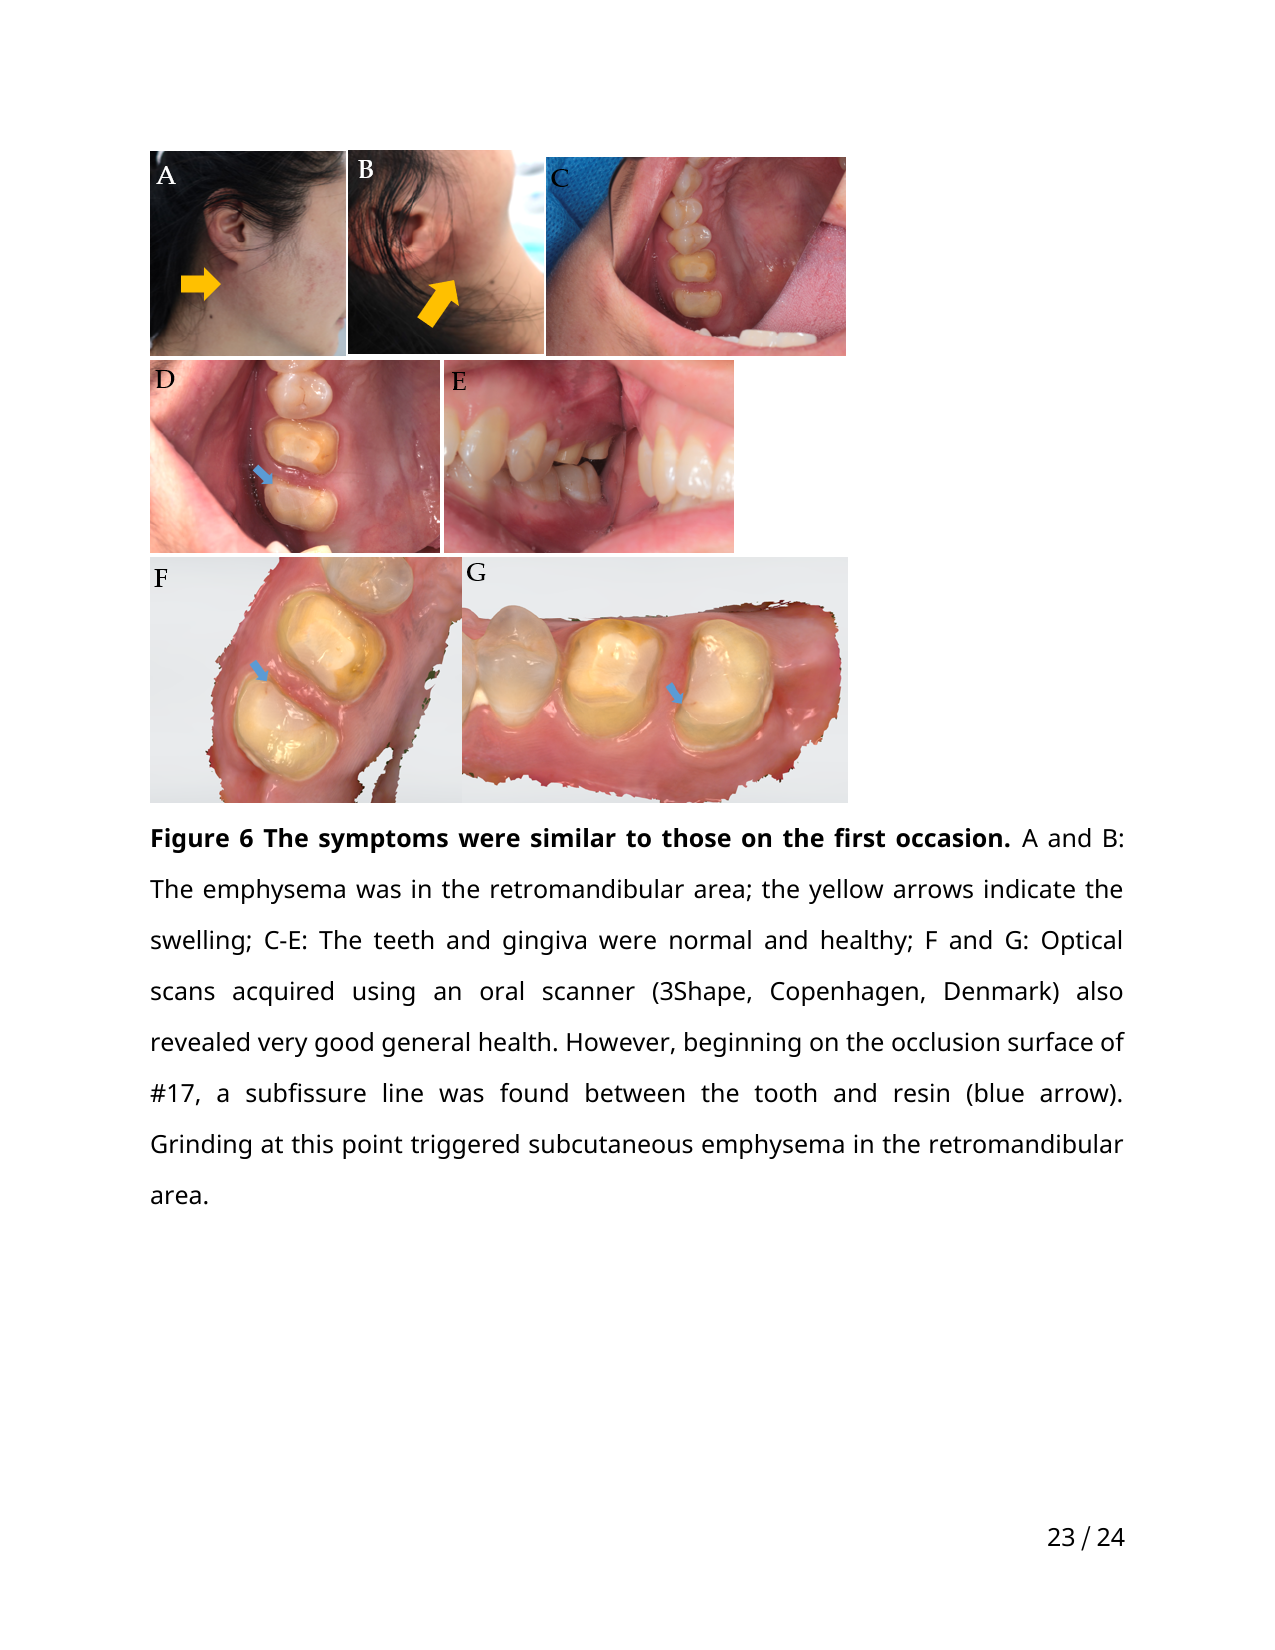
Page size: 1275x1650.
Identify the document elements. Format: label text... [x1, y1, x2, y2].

text Figure 6 The symptoms were similar to those on the first occasion. A and B: The emphysema was in the retromandibular area; the yellow arrows indicate the swelling; C-E: The teeth and gingiva were normal and healthy; F and G: Optical scans acquired using an oral scanner (3Shape, Copenhagen, Denmark) also revealed very good general health. However, beginning on the occlusion surface of #17, a subfissure line was found between the tooth and resin (blue arrow). Grinding at this point triggered subcutaneous emphysema in the retromandibular area. [150, 820, 1125, 1212]
picture [150, 150, 851, 806]
